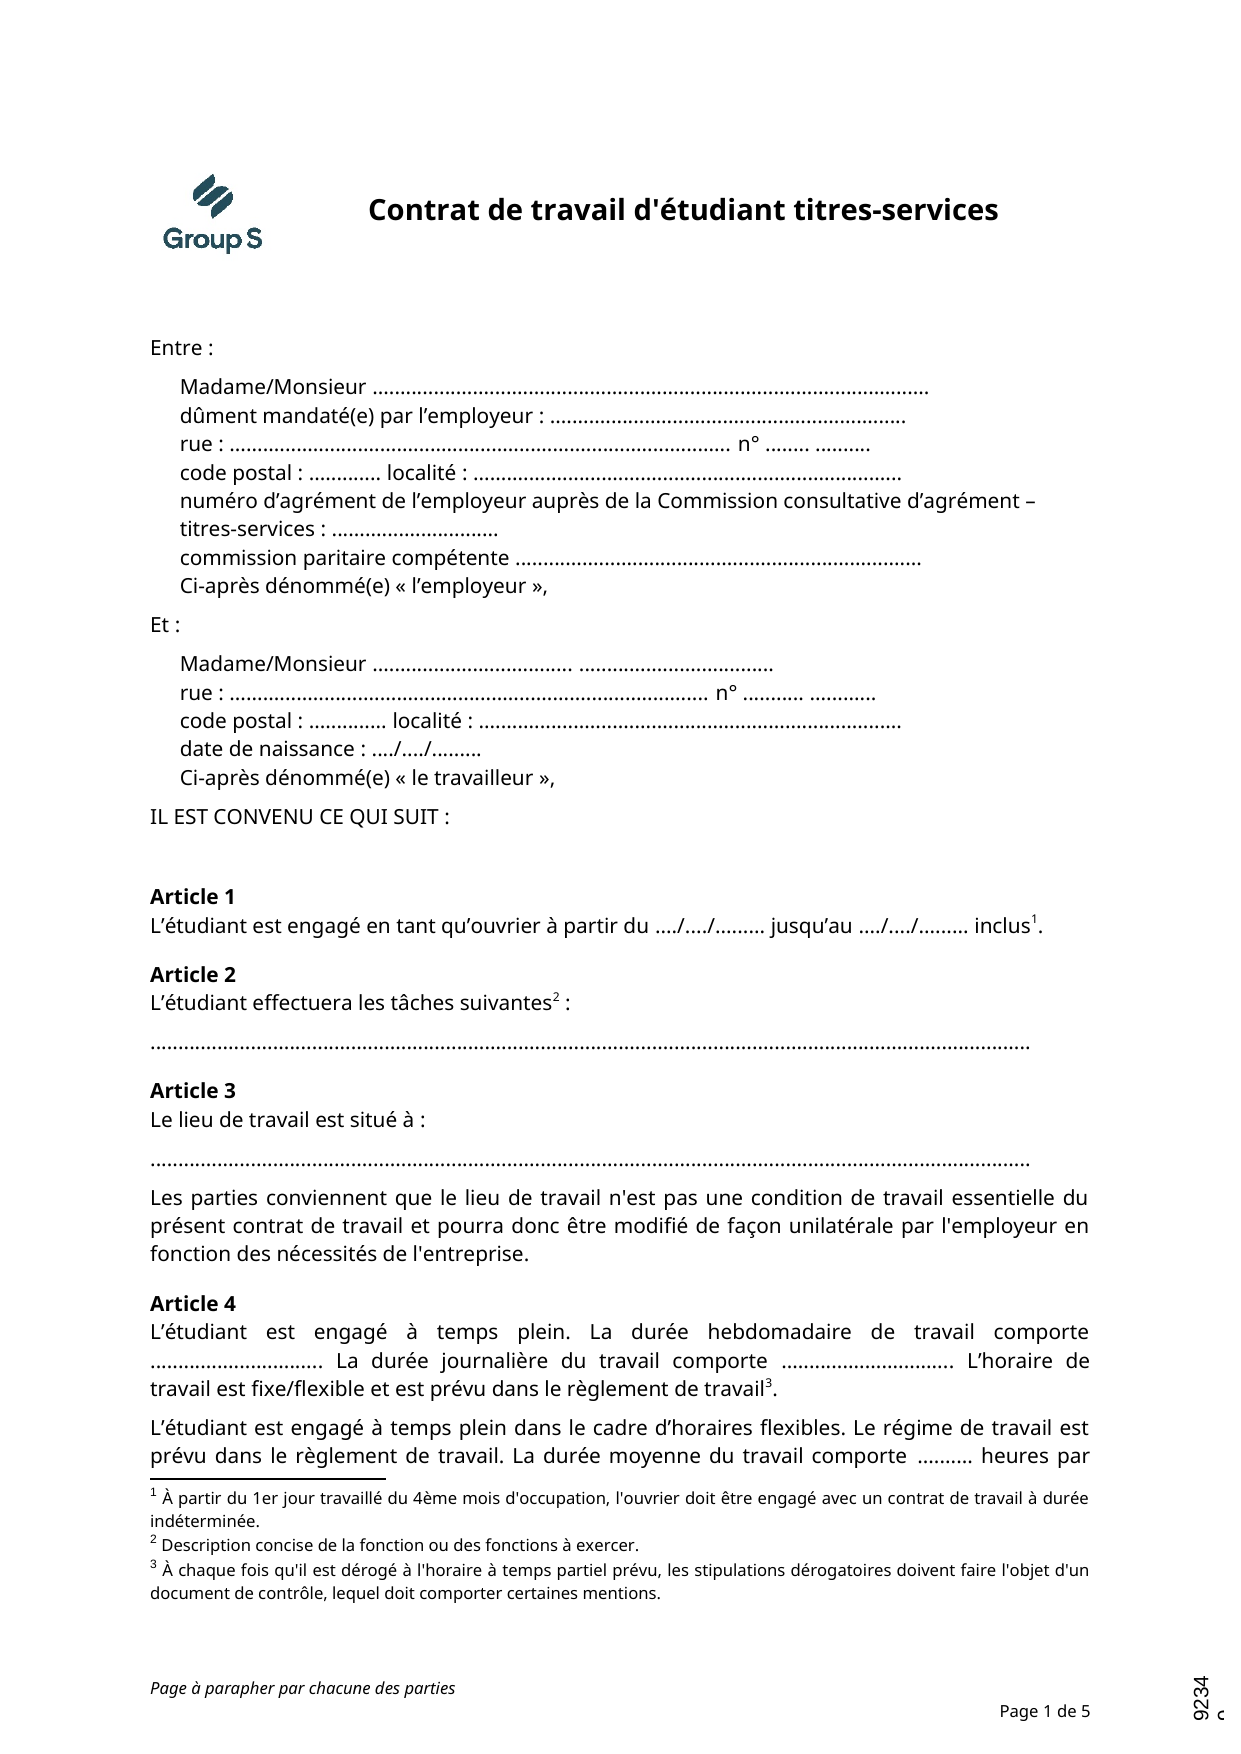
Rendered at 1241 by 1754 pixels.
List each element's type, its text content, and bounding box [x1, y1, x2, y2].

text Le lieu de travail est situé à : [150, 1105, 1090, 1133]
text L’étudiant est engagé à temps plein. La durée hebdomadaire de travail comporte . La durée journalière du travail comporte . L’horaire de travail est et est prévu dans le règlement de travail. [150, 1317, 1090, 1403]
text L’étudiant est engagé en tant qu’ouvrier à partir du jusqu’au inclus. [150, 911, 1090, 939]
text Et : [150, 610, 1090, 639]
text L’étudiant effectuera les tâches suivantes : [150, 988, 1090, 1017]
text rue : n° code postal : localité : date de naissance : Ci-après dénommé(e) « le travailleur », [179, 649, 1090, 791]
text Les parties conviennent que le lieu de travail n'est pas une condition de travail essentielle du présent contrat de travail et pourra donc être modifié de façon unilatérale par l'employeur en fonction des nécessités de l'entreprise. [150, 1183, 1090, 1268]
text Contrat de travail d'étudiant titres-services [277, 190, 1090, 229]
text dûment mandaté(e) par l’employeur : rue : n° code postal : localité : numéro d’agrément de l’employeur auprès de la Commission consultative d’agrément – titres-services : commission paritaire compétente Ci-après dénommé(e) « l’employeur », [179, 372, 1090, 600]
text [150, 1413, 1090, 1470]
text Entre : [150, 333, 1090, 362]
picture [150, 151, 274, 276]
text IL EST CONVENU CE QUI SUIT : [150, 802, 1090, 830]
